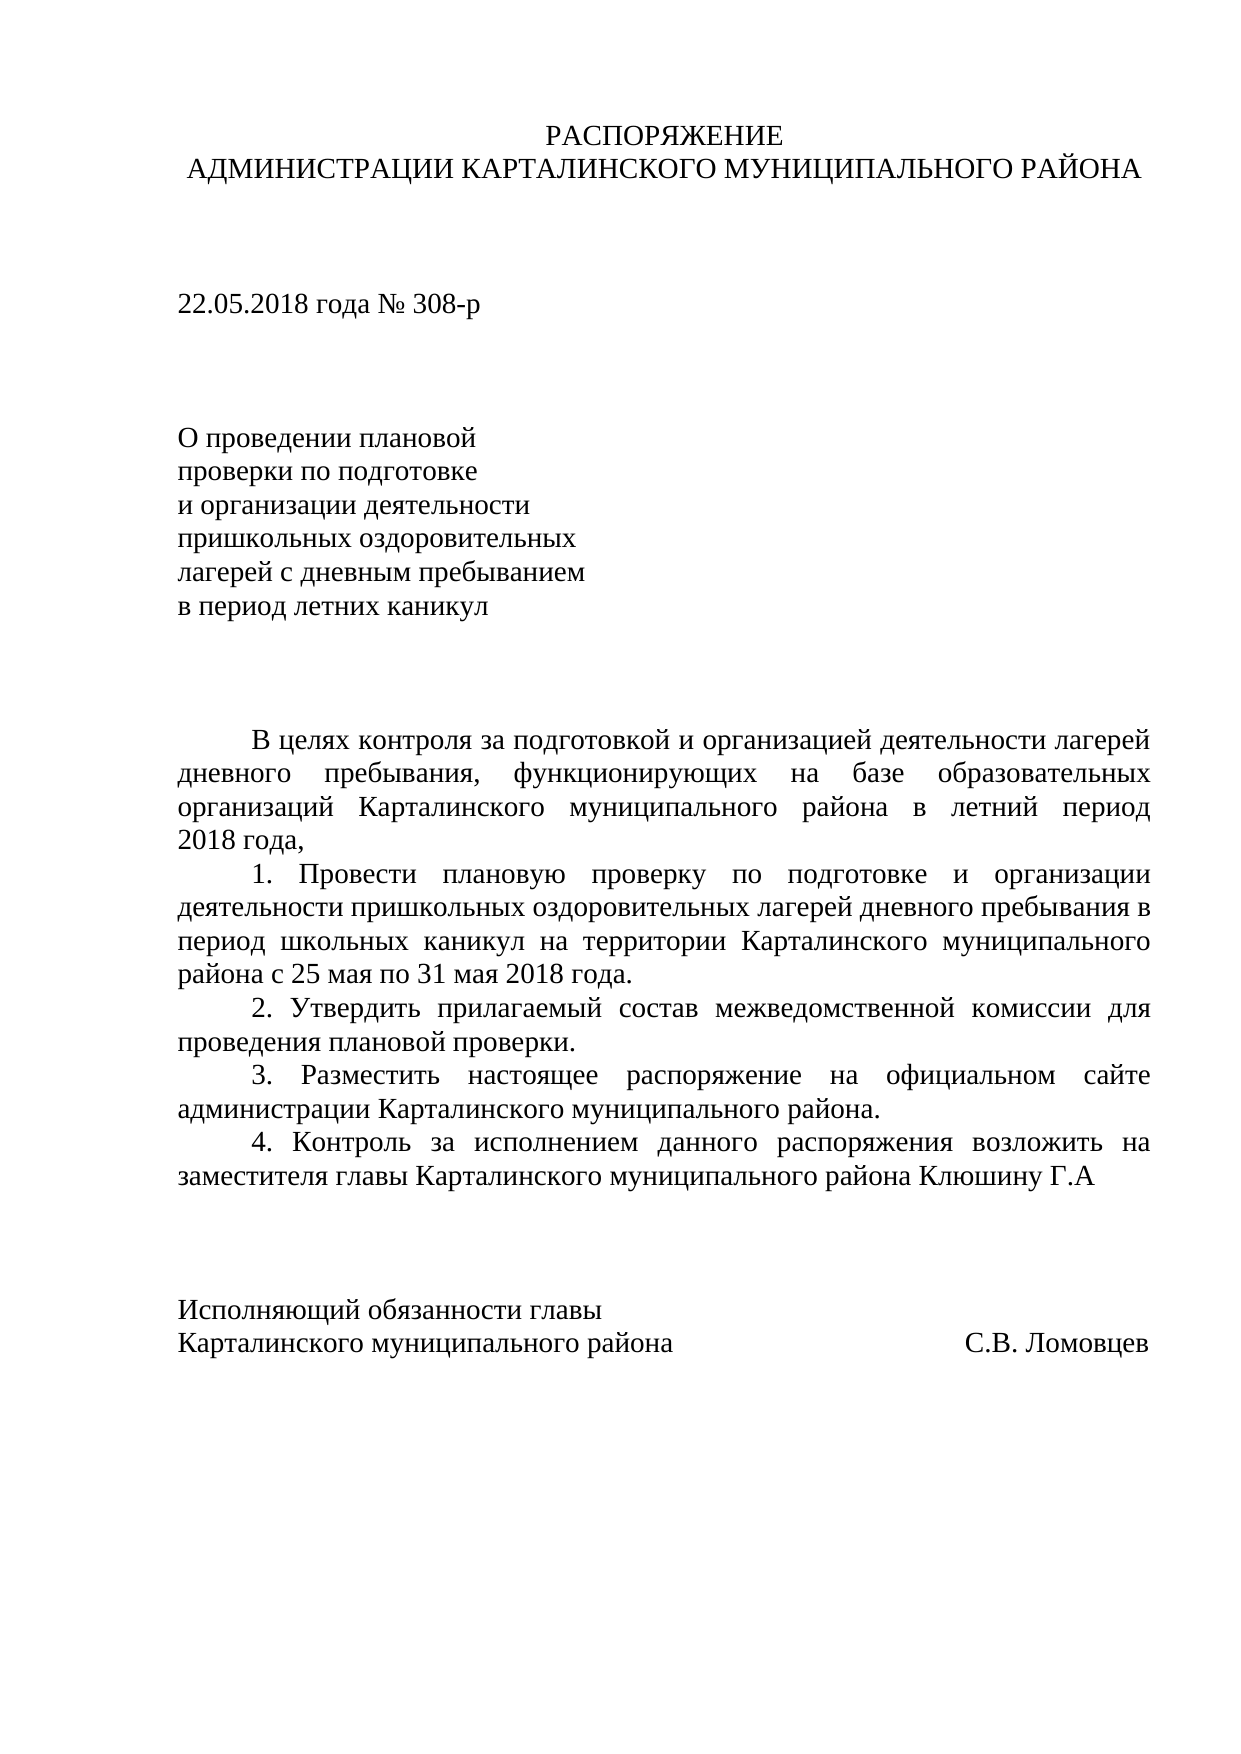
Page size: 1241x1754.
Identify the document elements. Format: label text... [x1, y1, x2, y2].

text 2. Утвердить прилагаемый состав межведомственной комиссии для проведения плановой проверки. [177, 990, 1152, 1057]
text и организации деятельности [177, 487, 1152, 521]
text 22.05.2018 года № 308-р [177, 286, 1152, 319]
text РАСПОРЯЖЕНИЕ [177, 118, 1152, 152]
text в период летних каникул [177, 588, 1152, 621]
text проверки по подготовке [177, 453, 1152, 487]
text Карталинского муниципального района С.В. Ломовцев [177, 1326, 1152, 1359]
text 1. Провести плановую проверку по подготовке и организации деятельности пришкольных оздоровительных лагерей дневного пребывания в период школьных каникул на территории Карталинского муниципального района с 25 мая по 31 мая 2018 года. [177, 856, 1152, 990]
text лагерей с дневным пребыванием [177, 554, 1152, 588]
text В целях контроля за подготовкой и организацией деятельности лагерей дневного пребывания, функционирующих на базе образовательных организаций Карталинского муниципального района в летний период 2018 года, [177, 722, 1152, 856]
text пришкольных оздоровительных [177, 521, 1152, 554]
text Исполняющий обязанности главы [177, 1292, 1152, 1326]
text О проведении плановой [177, 420, 1152, 453]
text АДМИНИСТРАЦИИ КАРТАЛИНСКОГО МУНИЦИПАЛЬНОГО РАЙОНА [177, 152, 1152, 185]
text 4. Контроль за исполнением данного распоряжения возложить на заместителя главы Карталинского муниципального района Клюшину Г.А [177, 1124, 1152, 1191]
text 3. Разместить настоящее распоряжение на официальном сайте администрации Карталинского муниципального района. [177, 1057, 1152, 1124]
